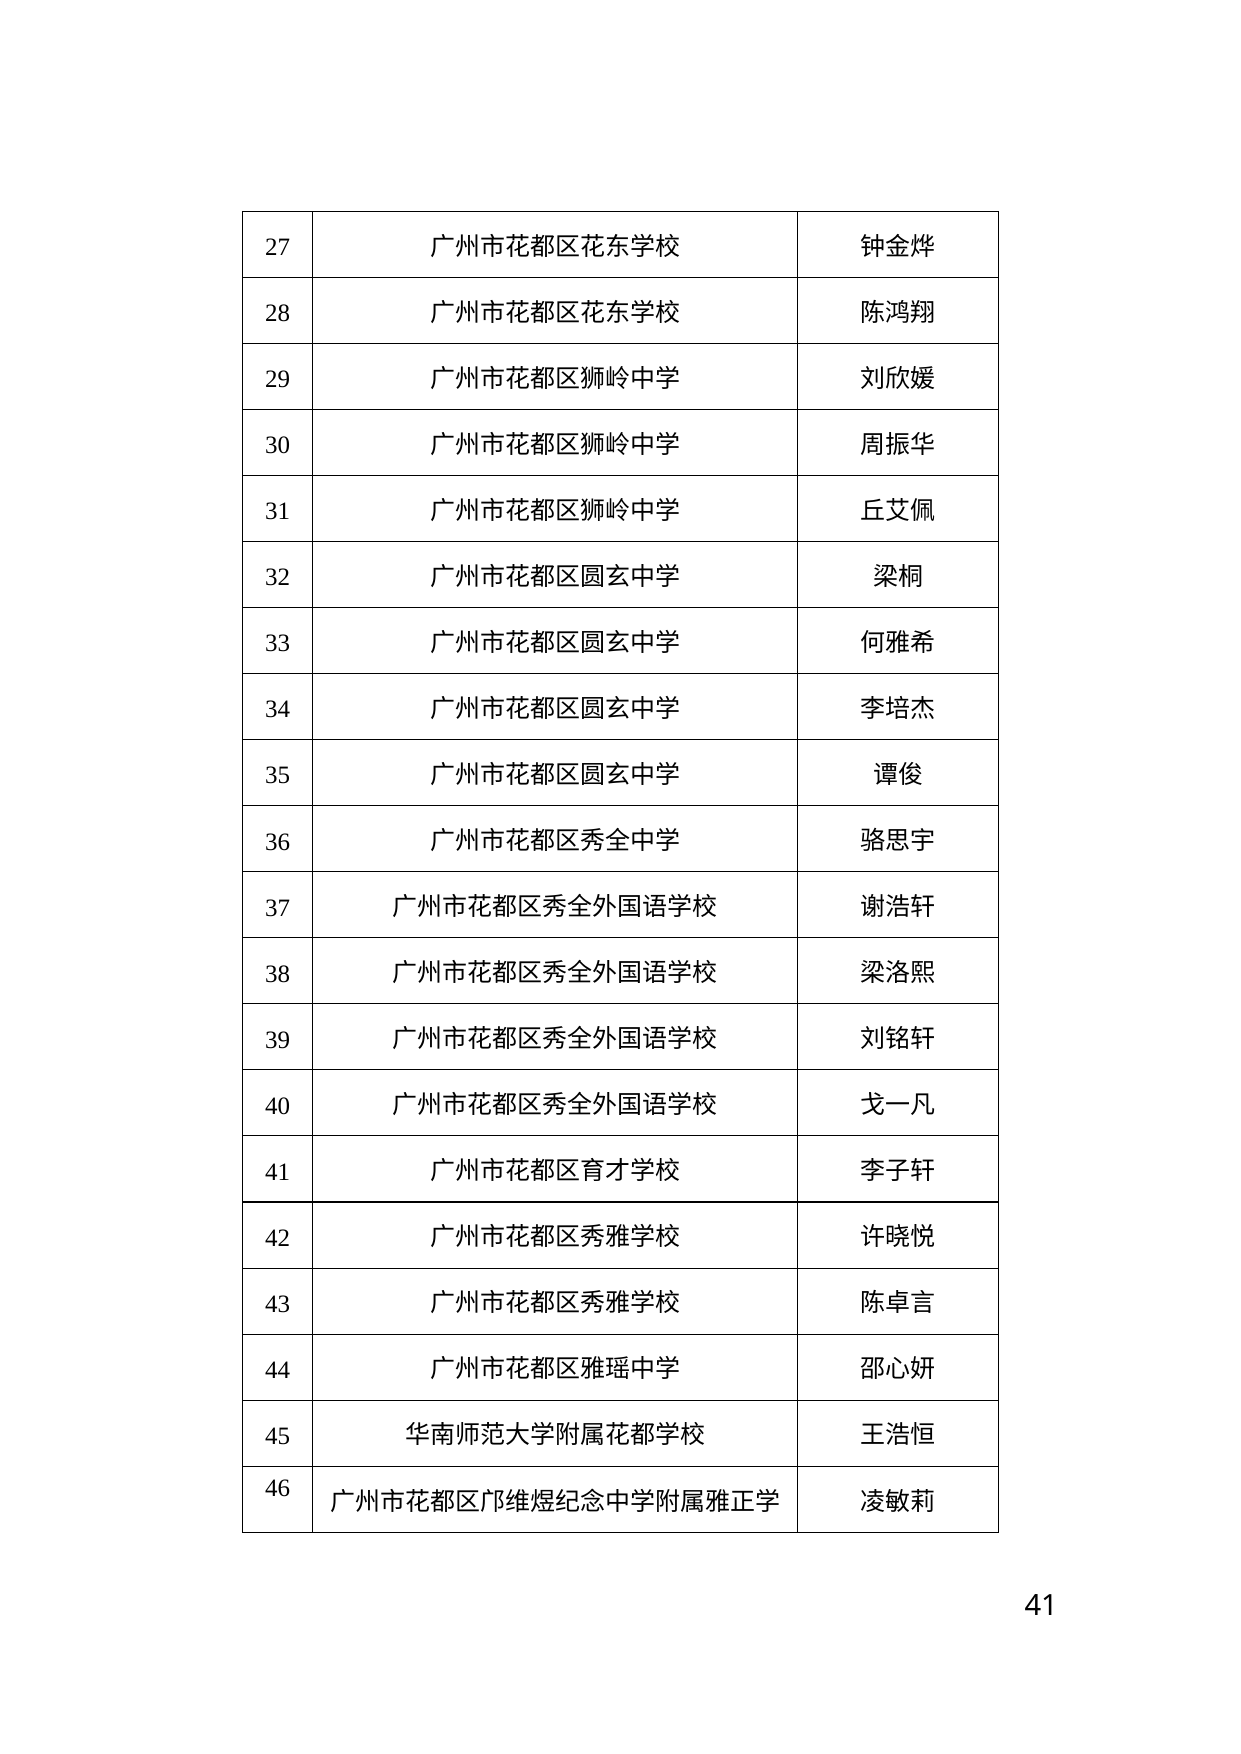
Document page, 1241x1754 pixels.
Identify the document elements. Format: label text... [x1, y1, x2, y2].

table_cell 广州市花都区秀雅学校 [313, 1269, 797, 1333]
table_cell 广州市花都区育才学校 [313, 1136, 797, 1201]
table_cell 谭俊 [798, 740, 998, 805]
table_cell 39 [243, 1004, 312, 1069]
table_cell 邵心妍 [798, 1335, 998, 1399]
table_cell 凌敏莉 [798, 1467, 998, 1532]
table_cell 43 [243, 1269, 312, 1333]
table_cell 32 [243, 542, 312, 607]
table_cell 梁洛熙 [798, 938, 998, 1003]
table_cell 广州市花都区花东学校 [313, 212, 797, 277]
table_cell 广州市花都区狮岭中学 [313, 410, 797, 475]
table_cell 李子轩 [798, 1136, 998, 1201]
table_cell 许晓悦 [798, 1203, 998, 1267]
table_cell 何雅希 [798, 608, 998, 673]
table_cell 刘铭轩 [798, 1004, 998, 1069]
table_cell 广州市花都区秀全外国语学校 [313, 1004, 797, 1069]
table_cell 广州市花都区秀全中学 [313, 806, 797, 871]
table_cell 广州市花都区秀全外国语学校 [313, 872, 797, 937]
table_cell 31 [243, 476, 312, 541]
table_cell 30 [243, 410, 312, 475]
table_cell 丘艾佩 [798, 476, 998, 541]
table_cell 46 [243, 1467, 312, 1532]
table_cell 王浩恒 [798, 1401, 998, 1466]
table_cell 梁桐 [798, 542, 998, 607]
table_cell 42 [243, 1203, 312, 1267]
table_cell 陈卓言 [798, 1269, 998, 1333]
table_cell 华南师范大学附属花都学校 [313, 1401, 797, 1466]
table_cell 广州市花都区花东学校 [313, 278, 797, 343]
table_cell 谢浩轩 [798, 872, 998, 937]
table_cell 40 [243, 1070, 312, 1135]
table_cell 45 [243, 1401, 312, 1466]
table_cell 钟金烨 [798, 212, 998, 277]
table_cell 李培杰 [798, 674, 998, 739]
table_cell 骆思宇 [798, 806, 998, 871]
table_cell 33 [243, 608, 312, 673]
table_cell 广州市花都区狮岭中学 [313, 476, 797, 541]
table_cell 34 [243, 674, 312, 739]
table_cell 刘欣媛 [798, 344, 998, 409]
table_cell 41 [243, 1136, 312, 1201]
table_cell 广州市花都区狮岭中学 [313, 344, 797, 409]
table_cell 广州市花都区雅瑶中学 [313, 1335, 797, 1399]
table_cell 广州市花都区圆玄中学 [313, 674, 797, 739]
table_cell 广州市花都区圆玄中学 [313, 740, 797, 805]
table_cell 陈鸿翔 [798, 278, 998, 343]
table_cell 广州市花都区邝维煜纪念中学附属雅正学校 [313, 1467, 797, 1532]
table_cell 35 [243, 740, 312, 805]
table_cell 广州市花都区秀全外国语学校 [313, 1070, 797, 1135]
table_cell 28 [243, 278, 312, 343]
table_cell 37 [243, 872, 312, 937]
table_cell 广州市花都区秀雅学校 [313, 1203, 797, 1267]
table_cell 27 [243, 212, 312, 277]
table_cell 戈一凡 [798, 1070, 998, 1135]
table_cell 44 [243, 1335, 312, 1399]
table_cell 29 [243, 344, 312, 409]
table_cell 周振华 [798, 410, 998, 475]
table_cell 广州市花都区圆玄中学 [313, 542, 797, 607]
table_cell 36 [243, 806, 312, 871]
table_cell 38 [243, 938, 312, 1003]
table_cell 广州市花都区圆玄中学 [313, 608, 797, 673]
table_cell 广州市花都区秀全外国语学校 [313, 938, 797, 1003]
